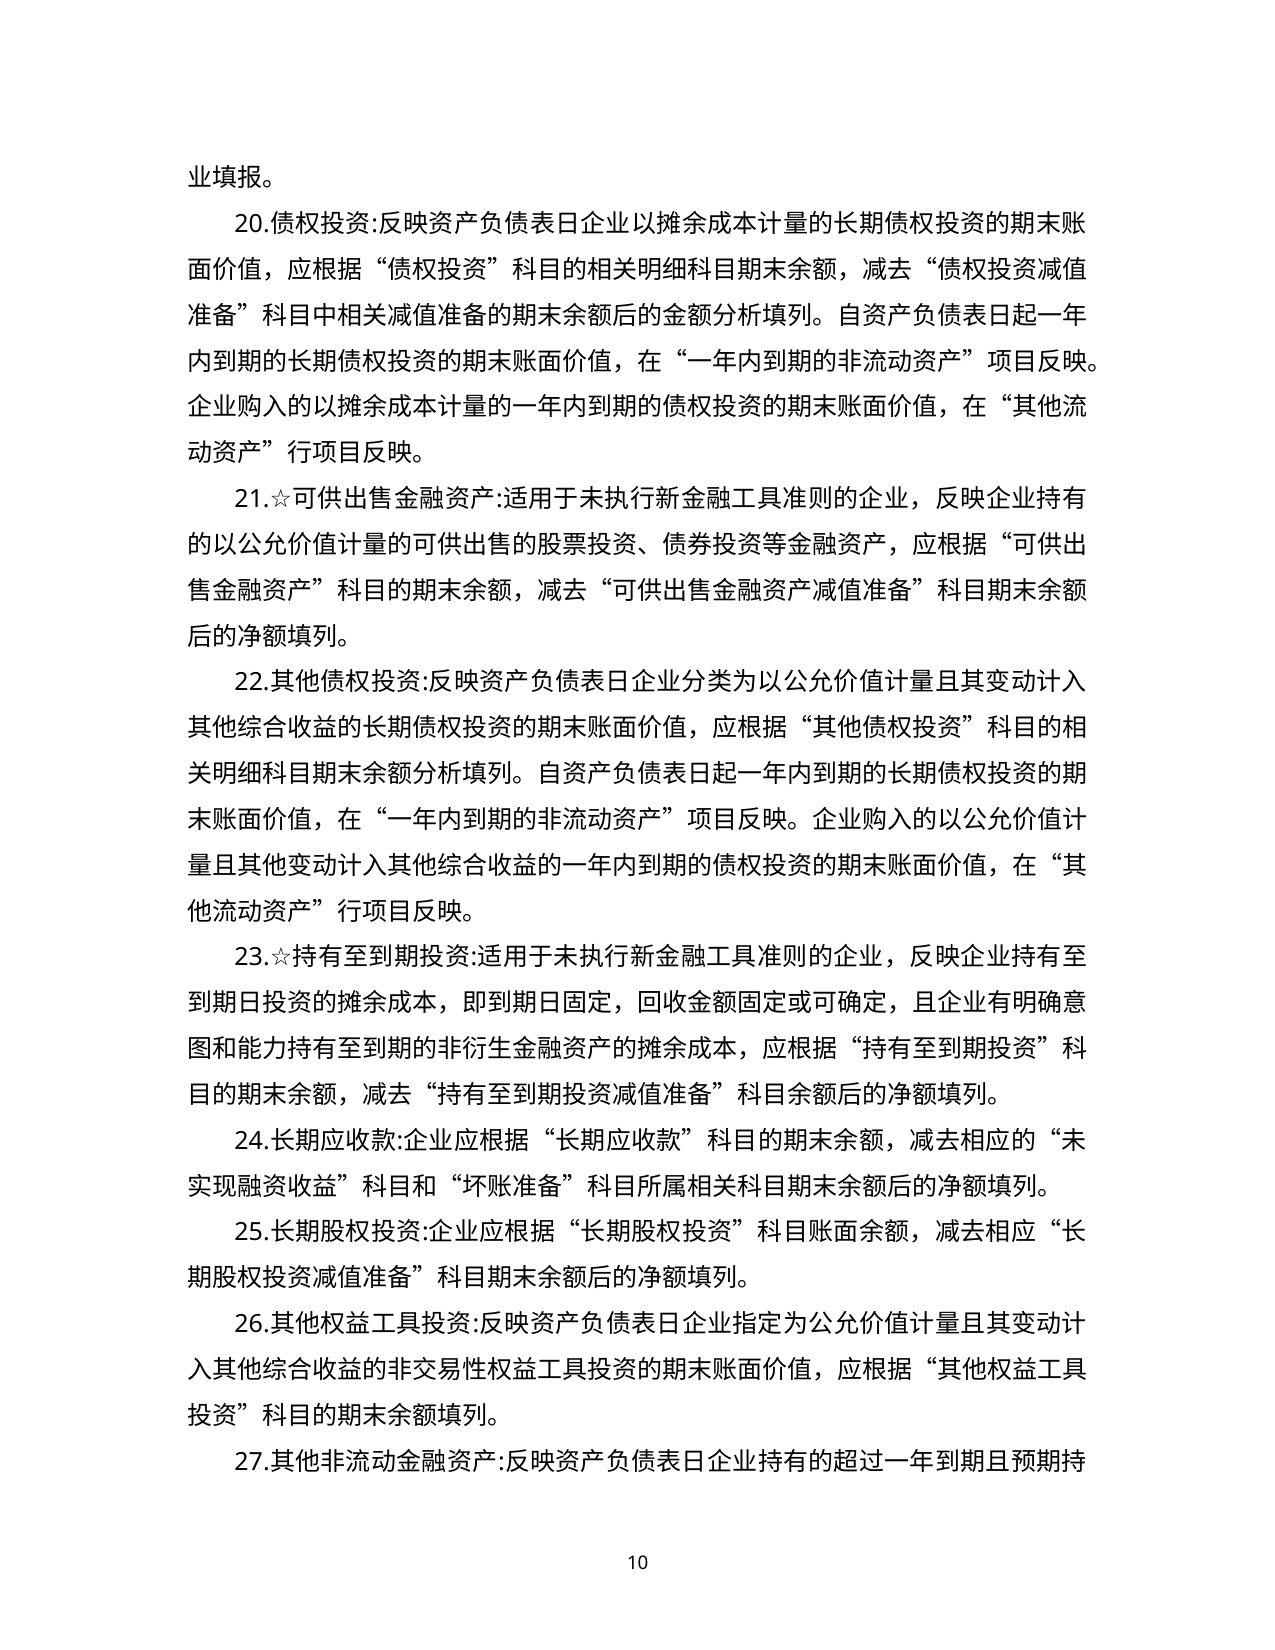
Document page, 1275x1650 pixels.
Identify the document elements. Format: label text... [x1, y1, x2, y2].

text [187, 1433, 1087, 1479]
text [187, 150, 1087, 196]
text 23.☆持有至到期投资:适用于未执行新金融工具准则的企业，反映企业持有至到期日投资的摊余成本，即到期日固定，回收金额固定或可确定，且企业有明确意图和能力持有至到期的非衍生金融资产的摊余成本，应根据“持有至到期投资”科目的期末余额，减去“持有至到期投资减值准备”科目余额后的净额填列。 [187, 929, 1087, 1112]
text 21.☆可供出售金融资产:适用于未执行新金融工具准则的企业，反映企业持有的以公允价值计量的可供出售的股票投资、债券投资等金融资产，应根据“可供出售金融资产”科目的期末余额，减去“可供出售金融资产减值准备”科目期末余额后的净额填列。 [187, 471, 1087, 654]
text 26.其他权益工具投资:反映资产负债表日企业指定为公允价值计量且其变动计入其他综合收益的非交易性权益工具投资的期末账面价值，应根据“其他权益工具投资”科目的期末余额填列。 [187, 1296, 1087, 1433]
text 22.其他债权投资:反映资产负债表日企业分类为以公允价值计量且其变动计入其他综合收益的长期债权投资的期末账面价值，应根据“其他债权投资”科目的相关明细科目期末余额分析填列。自资产负债表日起一年内到期的长期债权投资的期末账面价值，在“一年内到期的非流动资产”项目反映。企业购入的以公允价值计量且其他变动计入其他综合收益的一年内到期的债权投资的期末账面价值，在“其他流动资产”行项目反映。 [187, 654, 1087, 929]
text 24.长期应收款:企业应根据“长期应收款”科目的期末余额，减去相应的“未实现融资收益”科目和“坏账准备”科目所属相关科目期末余额后的净额填列。 [187, 1112, 1087, 1204]
text 20.债权投资:反映资产负债表日企业以摊余成本计量的长期债权投资的期末账面价值，应根据“债权投资”科目的相关明细科目期末余额，减去“债权投资减值准备”科目中相关减值准备的期末余额后的金额分析填列。自资产负债表日起一年内到期的长期债权投资的期末账面价值，在“一年内到期的非流动资产”项目反映。企业购入的以摊余成本计量的一年内到期的债权投资的期末账面价值，在“其他流动资产”行项目反映。 [187, 196, 1087, 471]
text 25.长期股权投资:企业应根据“长期股权投资”科目账面余额，减去相应“长期股权投资减值准备”科目期末余额后的净额填列。 [187, 1204, 1087, 1296]
